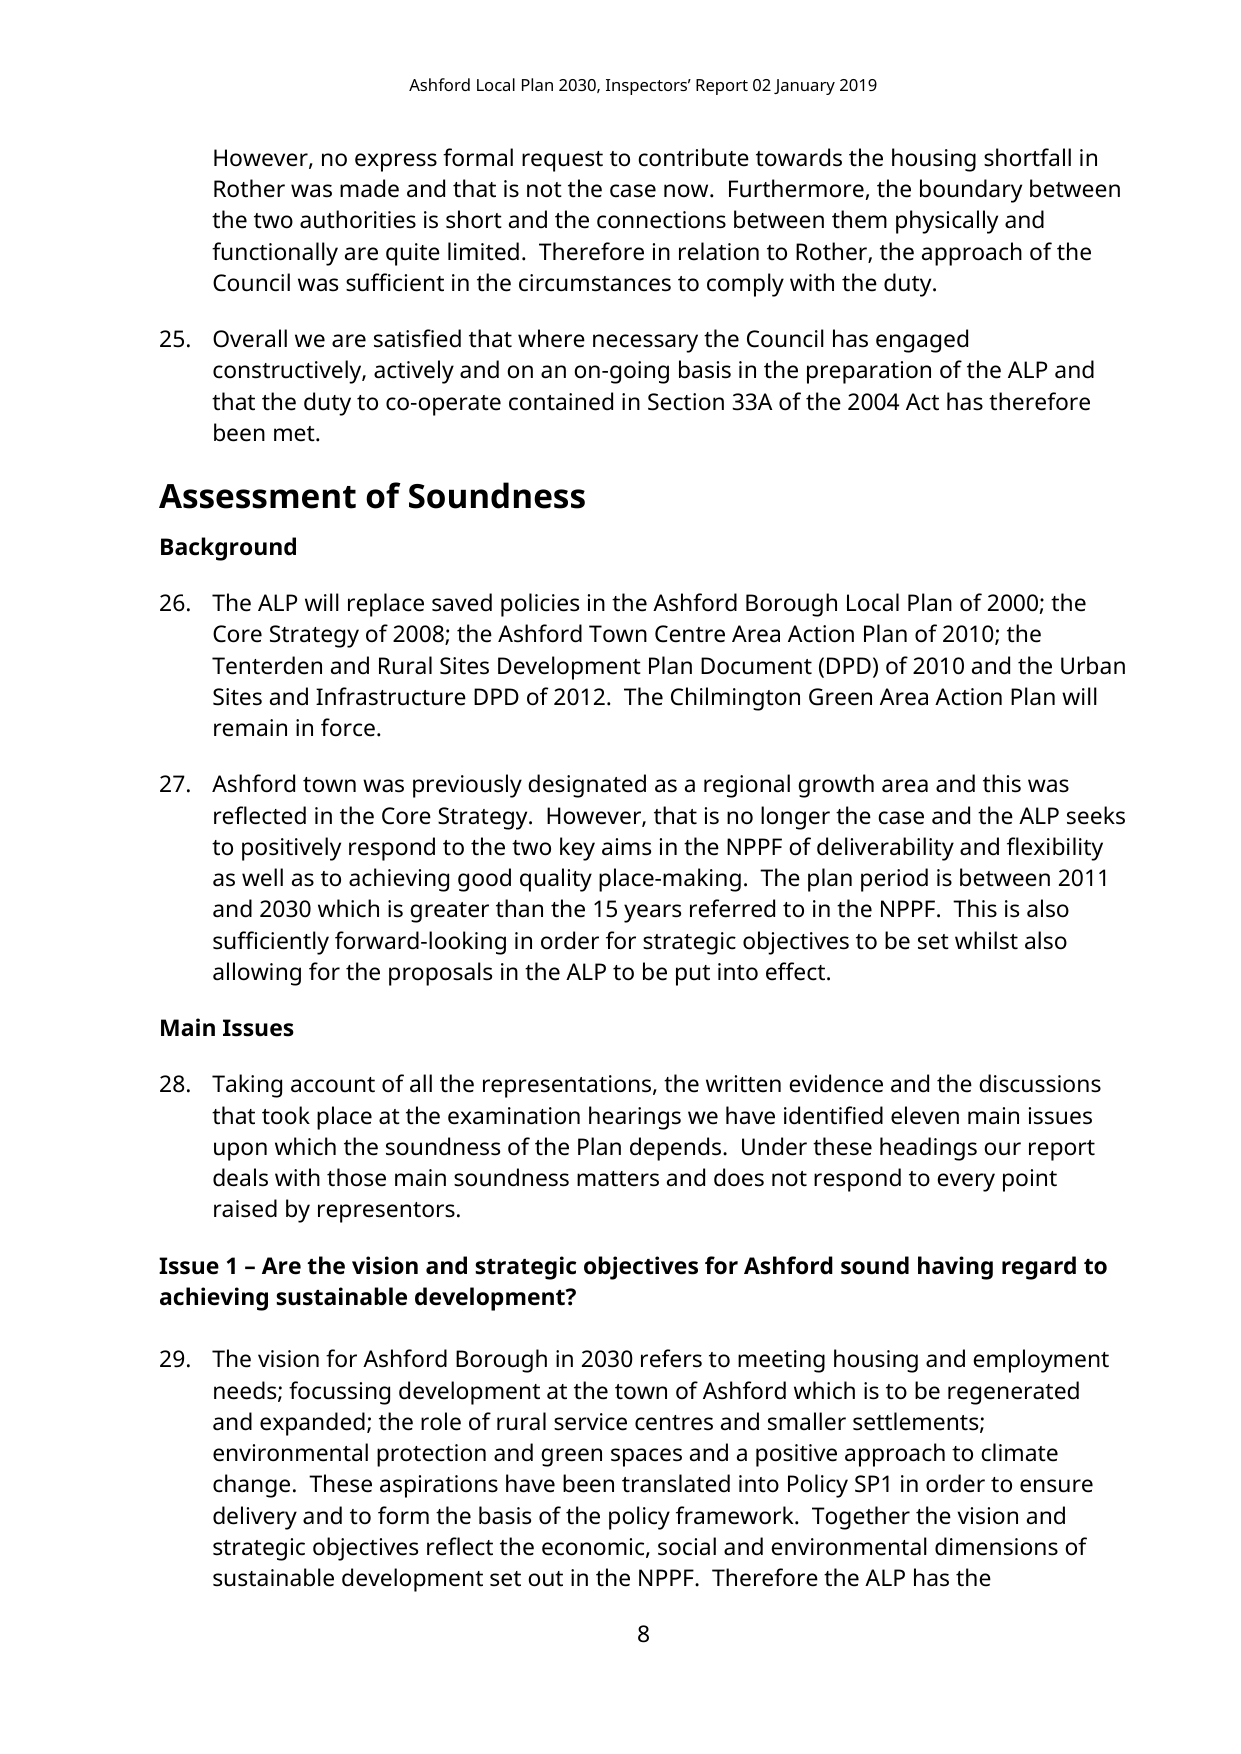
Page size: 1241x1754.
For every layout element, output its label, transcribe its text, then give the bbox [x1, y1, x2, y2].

list Ashford town was previously designated as a regional growth area and this was reflected in the Core Strategy. However, that is no longer the case and the ALP seeks to positively respond to the two key aims in the NPPF of deliverability and flexibility as well as to achieving good quality place-making. The plan period is between 2011 and 2030 which is greater than the 15 years referred to in the NPPF. This is also sufficiently forward-looking in order for strategic objectives to be set whilst also allowing for the proposals in the ALP to be put into effect. [159, 768, 1128, 987]
list The ALP will replace saved policies in the Ashford Borough Local Plan of 2000; the Core Strategy of 2008; the Ashford Town Centre Area Action Plan of 2010; the Tenterden and Rural Sites Development Plan Document (DPD) of 2010 and the Urban Sites and Infrastructure DPD of 2012. The Chilmington Green Area Action Plan will remain in force. [159, 587, 1128, 743]
list Overall we are satisfied that where necessary the Council has engaged constructively, actively and on an on-going basis in the preparation of the ALP and that the duty to co-operate contained in Section 33A of the 2004 Act has therefore been met. [159, 323, 1128, 448]
subtitle Assessment of Soundness [159, 473, 1128, 518]
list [159, 142, 1128, 298]
text Background [159, 531, 1128, 562]
list Taking account of all the representations, the written evidence and the discussions that took place at the examination hearings we have identified eleven main issues upon which the soundness of the Plan depends. Under these headings our report deals with those main soundness matters and does not respond to every point raised by representors. [159, 1068, 1128, 1224]
text Issue 1 – Are the vision and strategic objectives for Ashford sound having regard to achieving sustainable development? [159, 1249, 1128, 1312]
text Main Issues [159, 1012, 1128, 1043]
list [159, 1343, 1128, 1593]
